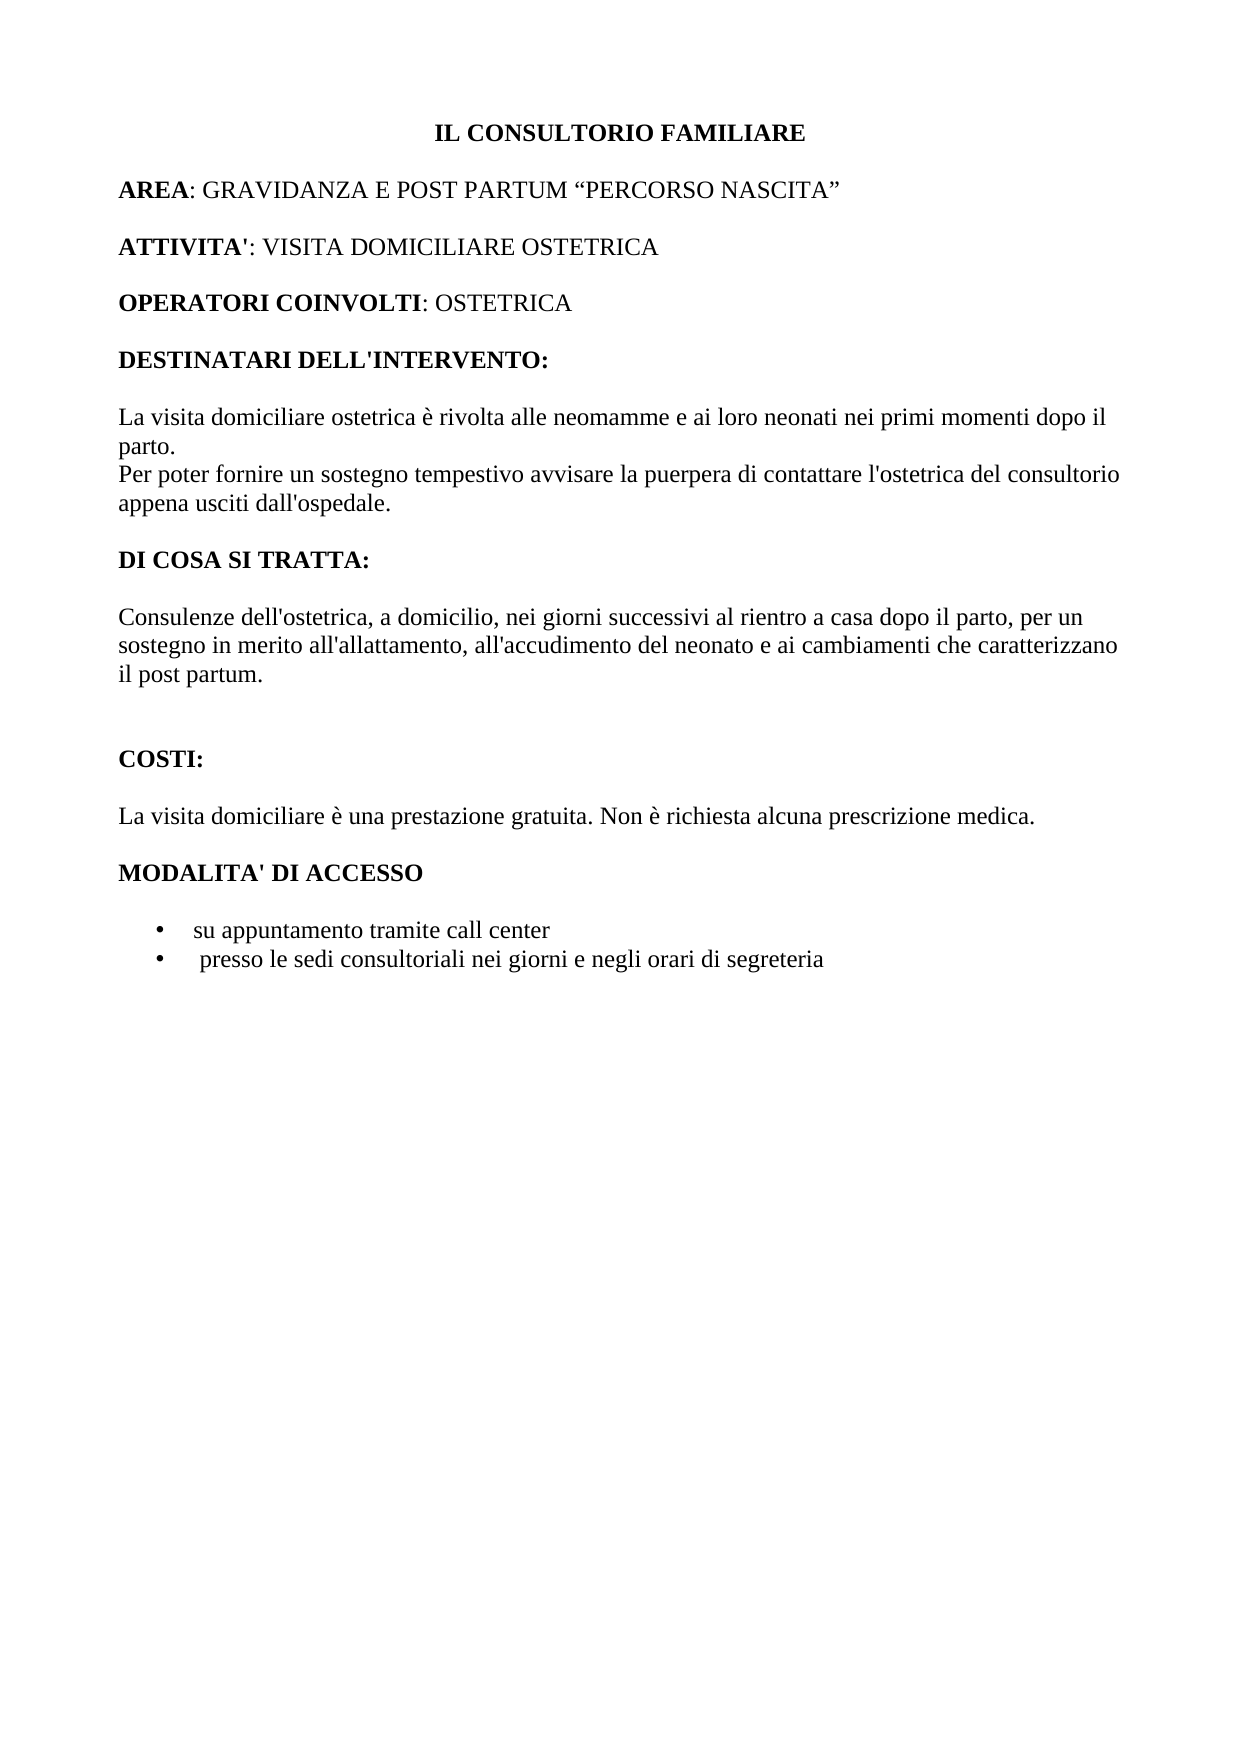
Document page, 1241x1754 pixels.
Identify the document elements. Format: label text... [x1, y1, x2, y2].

text COSTI: [118, 744, 1122, 773]
text La visita domiciliare è una prestazione gratuita. Non è richiesta alcuna prescrizione medica. [118, 801, 1122, 829]
text ATTIVITA': VISITA DOMICILIARE OSTETRICA [118, 232, 1122, 260]
text La visita domiciliare ostetrica è rivolta alle neomamme e ai loro neonati nei primi momenti dopo il parto. [118, 402, 1122, 459]
text IL CONSULTORIO FAMILIARE [118, 118, 1122, 147]
text OPERATORI COINVOLTI: OSTETRICA [118, 288, 1122, 317]
text AREA: GRAVIDANZA E POST PARTUM “PERCORSO NASCITA” [118, 175, 1122, 204]
list su appuntamento tramite call center [156, 915, 1122, 944]
text Per poter fornire un sostegno tempestivo avvisare la puerpera di contattare l'ostetrica del consultorio appena usciti dall'ospedale. [118, 459, 1122, 517]
text DI COSA SI TRATTA: [118, 545, 1122, 574]
list presso le sedi consultoriali nei giorni e negli orari di segreteria [156, 944, 1122, 973]
text DESTINATARI DELL'INTERVENTO: [118, 345, 1122, 374]
text MODALITA' DI ACCESSO [118, 858, 1122, 886]
text Consulenze dell'ostetrica, a domicilio, nei giorni successivi al rientro a casa dopo il parto, per un sostegno in merito all'allattamento, all'accudimento del neonato e ai cambiamenti che caratterizzano il post partum. [118, 602, 1122, 688]
